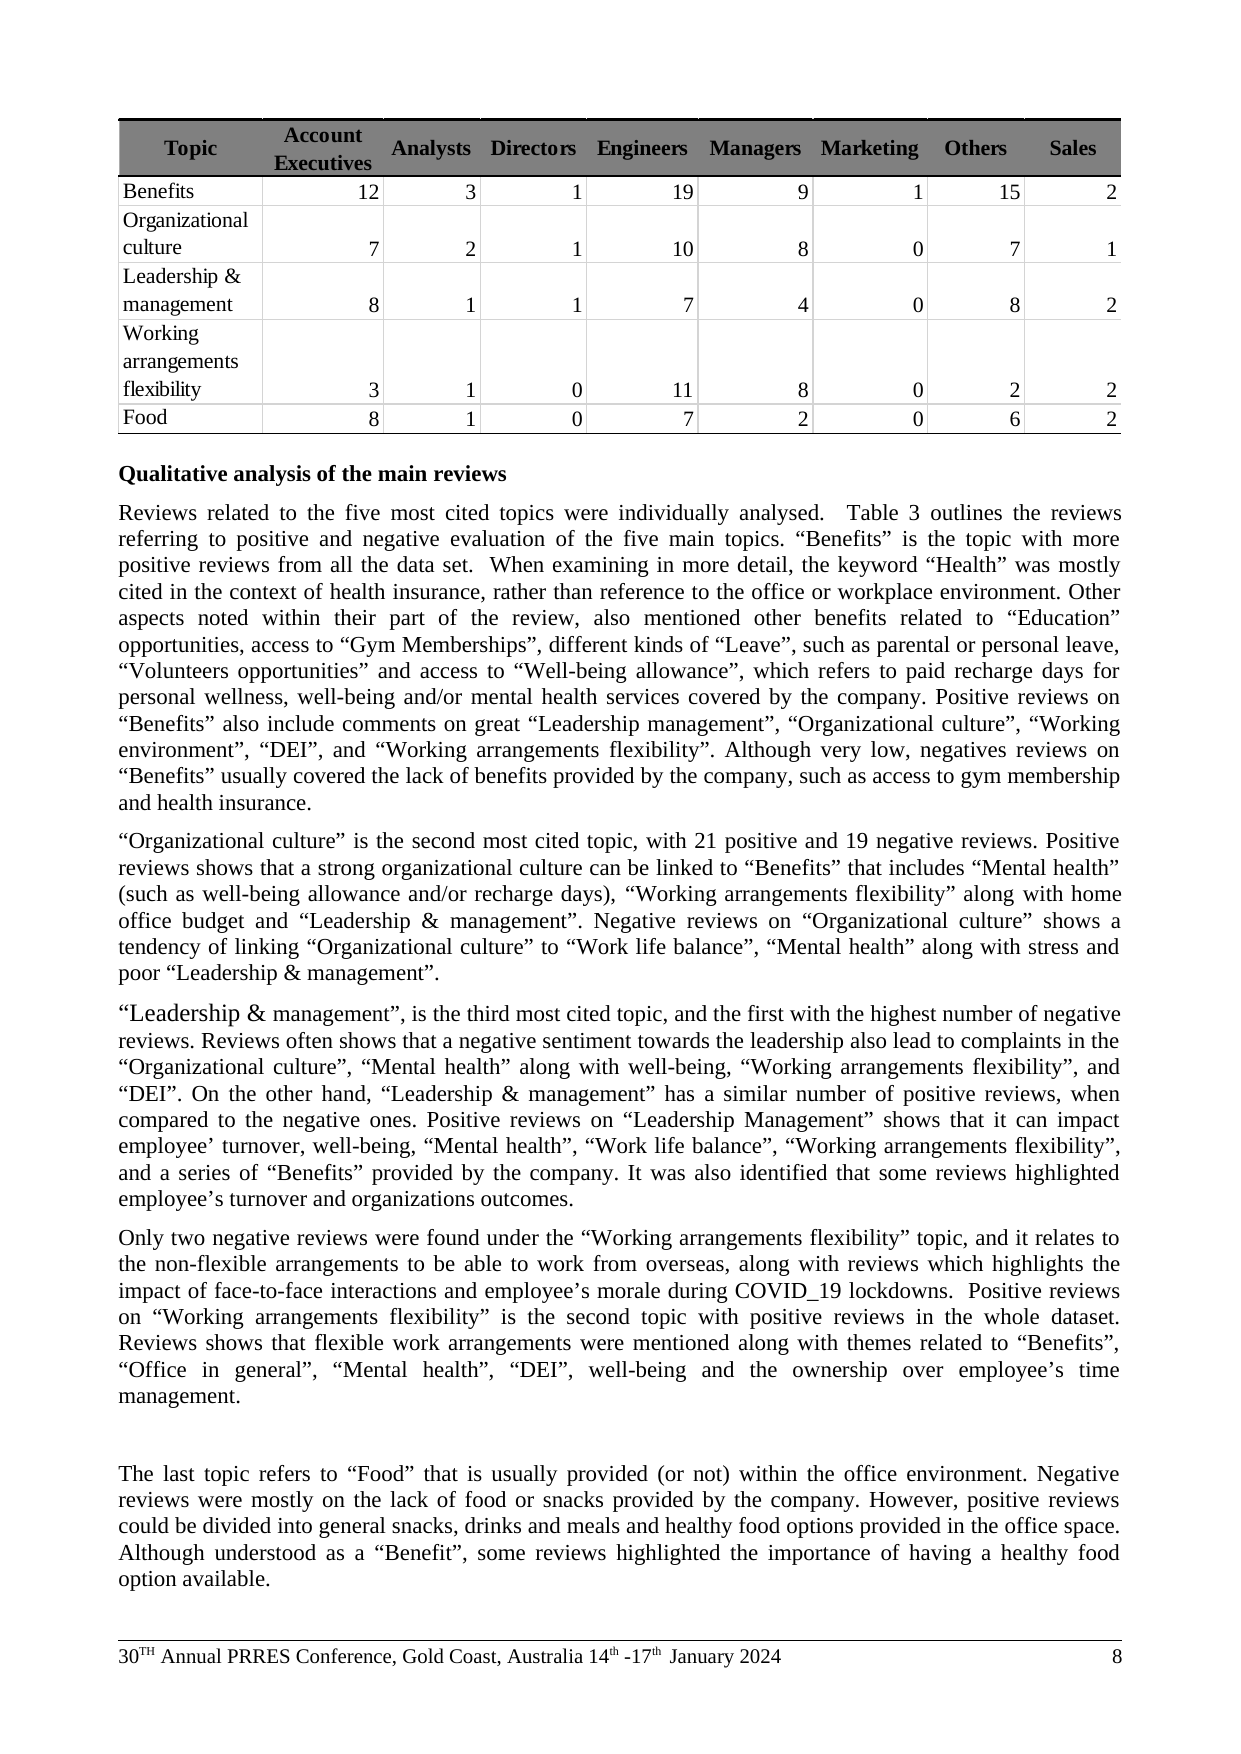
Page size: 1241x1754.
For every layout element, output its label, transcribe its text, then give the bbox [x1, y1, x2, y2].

text Reviews related to the five most cited topics were individually analysed. Table 3 outlines the reviews referring to positive and negative evaluation of the five main topics. “Benefits” is the topic with more positive reviews from all the data set. When examining in more detail, the keyword “Health” was mostly cited in the context of health insurance, rather than reference to the office or workplace environment. Other aspects noted within their part of the review, also mentioned other benefits related to “Education” opportunities, access to “Gym Memberships”, different kinds of “Leave”, such as parental or personal leave, “Volunteers opportunities” and access to “Well-being allowance”, which refers to paid recharge days for personal wellness, well-being and/or mental health services covered by the company. Positive reviews on “Benefits” also include comments on great “Leadership management”, “Organizational culture”, “Working environment”, “DEI”, and “Working arrangements flexibility”. Although very low, negatives reviews on “Benefits” usually covered the lack of benefits provided by the company, such as access to gym membership and health insurance. [118, 499, 1122, 815]
list “Organizational culture” is the second most cited topic, with 21 positive and 19 negative reviews. Positive reviews shows that a strong organizational culture can be linked to “Benefits” that includes “Mental health” (such as well-being allowance and/or recharge days), “Working arrangements flexibility” along with home office budget and “Leadership & management”. Negative reviews on “Organizational culture” shows a tendency of linking “Organizational culture” to “Work life balance”, “Mental health” along with stress and poor “Leadership & management”. [118, 828, 1122, 986]
text The last topic refers to “Food” that is usually provided (or not) within the office environment. Negative reviews were mostly on the lack of food or snacks provided by the company. However, positive reviews could be divided into general snacks, drinks and meals and healthy food options provided in the office space. Although understood as a “Benefit”, some reviews highlighted the importance of having a healthy food option available. [118, 1460, 1122, 1592]
text “Leadership & management”, is the third most cited topic, and the first with the highest number of negative reviews. Reviews often shows that a negative sentiment towards the leadership also lead to complaints in the “Organizational culture”, “Mental health” along with well-being, “Working arrangements flexibility”, and “DEI”. On the other hand, “Leadership & management” has a similar number of positive reviews, when compared to the negative ones. Positive reviews on “Leadership Management” shows that it can impact employee’ turnover, well-being, “Mental health”, “Work life balance”, “Working arrangements flexibility”, and a series of “Benefits” provided by the company. It was also identified that some reviews highlighted employee’s turnover and organizations outcomes. [118, 998, 1122, 1211]
text Only two negative reviews were found under the “Working arrangements flexibility” topic, and it relates to the non-flexible arrangements to be able to work from overseas, along with reviews which highlights the impact of face-to-face interactions and employee’s morale during COVID_19 lockdowns. Positive reviews on “Working arrangements flexibility” is the second topic with positive reviews in the whole dataset. Reviews shows that flexible work arrangements were mentioned along with themes related to “Benefits”, “Office in general”, “Mental health”, “DEI”, well-being and the ownership over employee’s time management. [118, 1224, 1122, 1408]
subtitle Qualitative analysis of the main reviews [118, 460, 1122, 486]
